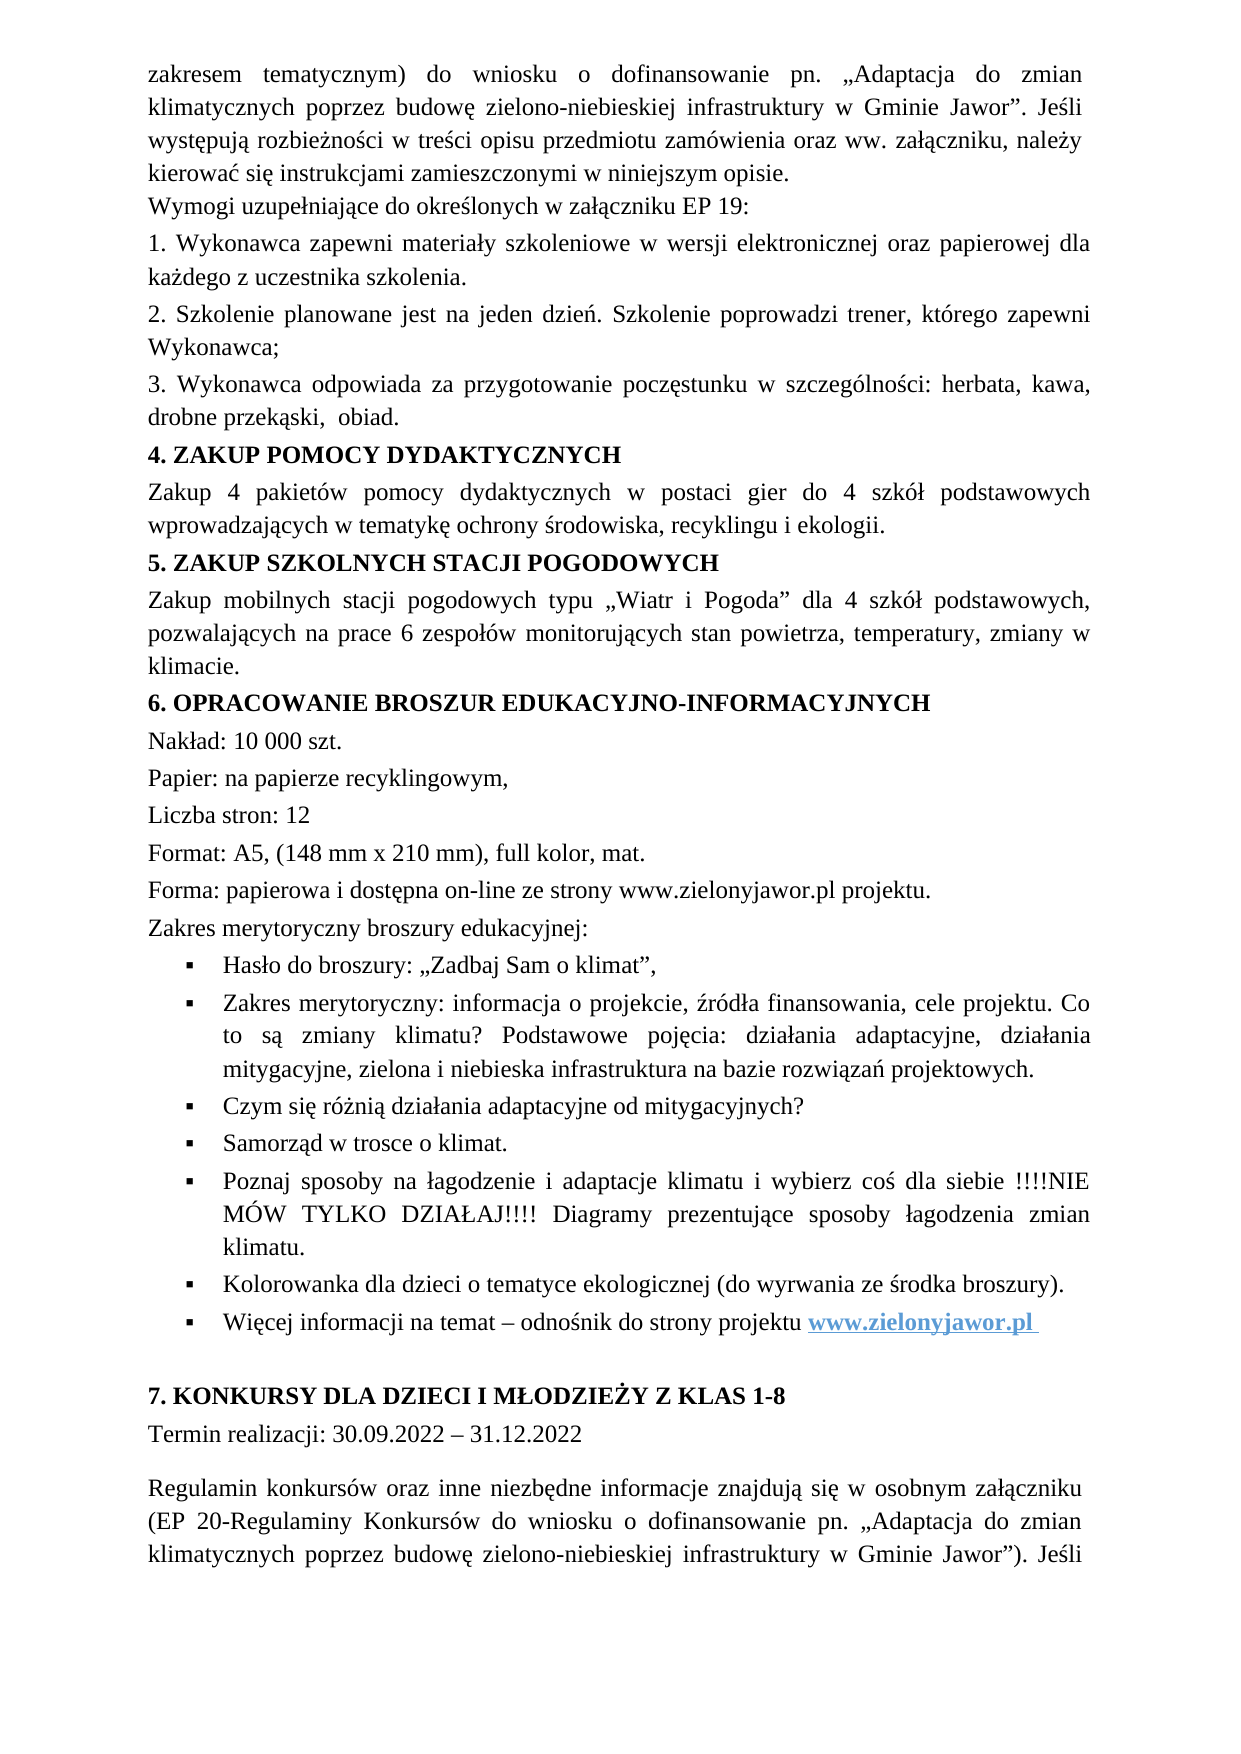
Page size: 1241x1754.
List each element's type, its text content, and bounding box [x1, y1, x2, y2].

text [148, 1473, 1083, 1567]
text Nakład: 10 000 szt. [148, 726, 1091, 754]
text Forma: papierowa i dostępna on-line ze strony www.zielonyjawor.pl projektu. [148, 875, 1091, 904]
list Samorząd w trosce o klimat. [185, 1128, 1091, 1157]
text Format: A5, (148 mm x 210 mm), full kolor, mat. [148, 838, 1091, 867]
text Liczba stron: 12 [148, 801, 1091, 829]
text 6. OPRACOWANIE BROSZUR EDUKACYJNO-INFORMACYJNYCH [148, 688, 1091, 717]
list Kolorowanka dla dzieci o tematyce ekologicznej (do wyrwania ze środka broszury). [185, 1269, 1091, 1298]
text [148, 59, 1083, 187]
text Wymogi uzupełniające do określonych w załączniku EP 19: [148, 191, 1091, 220]
list Zakres merytoryczny: informacja o projekcie, źródła finansowania, cele projektu. Co to są zmiany klimatu? Podstawowe pojęcia: działania adaptacyjne, działania mitygacyjne, zielona i niebieska infrastruktura na bazie rozwiązań projektowych. [185, 988, 1091, 1082]
list Więcej informacji na temat – odnośnik do strony projektu www.zielonyjawor.pl [185, 1307, 1091, 1335]
text Zakup mobilnych stacji pogodowych typu „Wiatr i Pogoda” dla 4 szkół podstawowych, pozwalających na prace 6 zespołów monitorujących stan powietrza, temperatury, zmiany w klimacie. [148, 585, 1091, 680]
text 1. Wykonawca zapewni materiały szkoleniowe w wersji elektronicznej oraz papierowej dla każdego z uczestnika szkolenia. [148, 228, 1091, 290]
list Hasło do broszury: „Zadbaj Sam o klimat”, [185, 950, 1091, 979]
text Termin realizacji: 30.09.2022 – 31.12.2022 [148, 1419, 1091, 1448]
text 3. Wykonawca odpowiada za przygotowanie poczęstunku w szczególności: herbata, kawa, drobne przekąski, obiad. [148, 369, 1091, 431]
text 7. KONKURSY DLA DZIECI I MŁODZIEŻY Z KLAS 1-8 [148, 1381, 1091, 1410]
list Poznaj sposoby na łagodzenie i adaptacje klimatu i wybierz coś dla siebie !!!!NIE MÓW TYLKO DZIAŁAJ!!!! Diagramy prezentujące sposoby łagodzenia zmian klimatu. [185, 1166, 1091, 1261]
text Zakup 4 pakietów pomocy dydaktycznych w postaci gier do 4 szkół podstawowych wprowadzających w tematykę ochrony środowiska, recyklingu i ekologii. [148, 477, 1091, 539]
text 2. Szkolenie planowane jest na jeden dzień. Szkolenie poprowadzi trener, którego zapewni Wykonawca; [148, 299, 1091, 361]
text 4. ZAKUP POMOCY DYDAKTYCZNYCH [148, 440, 1091, 468]
text Zakres merytoryczny broszury edukacyjnej: [148, 913, 1091, 942]
text 5. ZAKUP SZKOLNYCH STACJI POGODOWYCH [148, 548, 1091, 576]
text Papier: na papierze recyklingowym, [148, 763, 1091, 792]
list Czym się różnią działania adaptacyjne od mitygacyjnych? [185, 1091, 1091, 1120]
